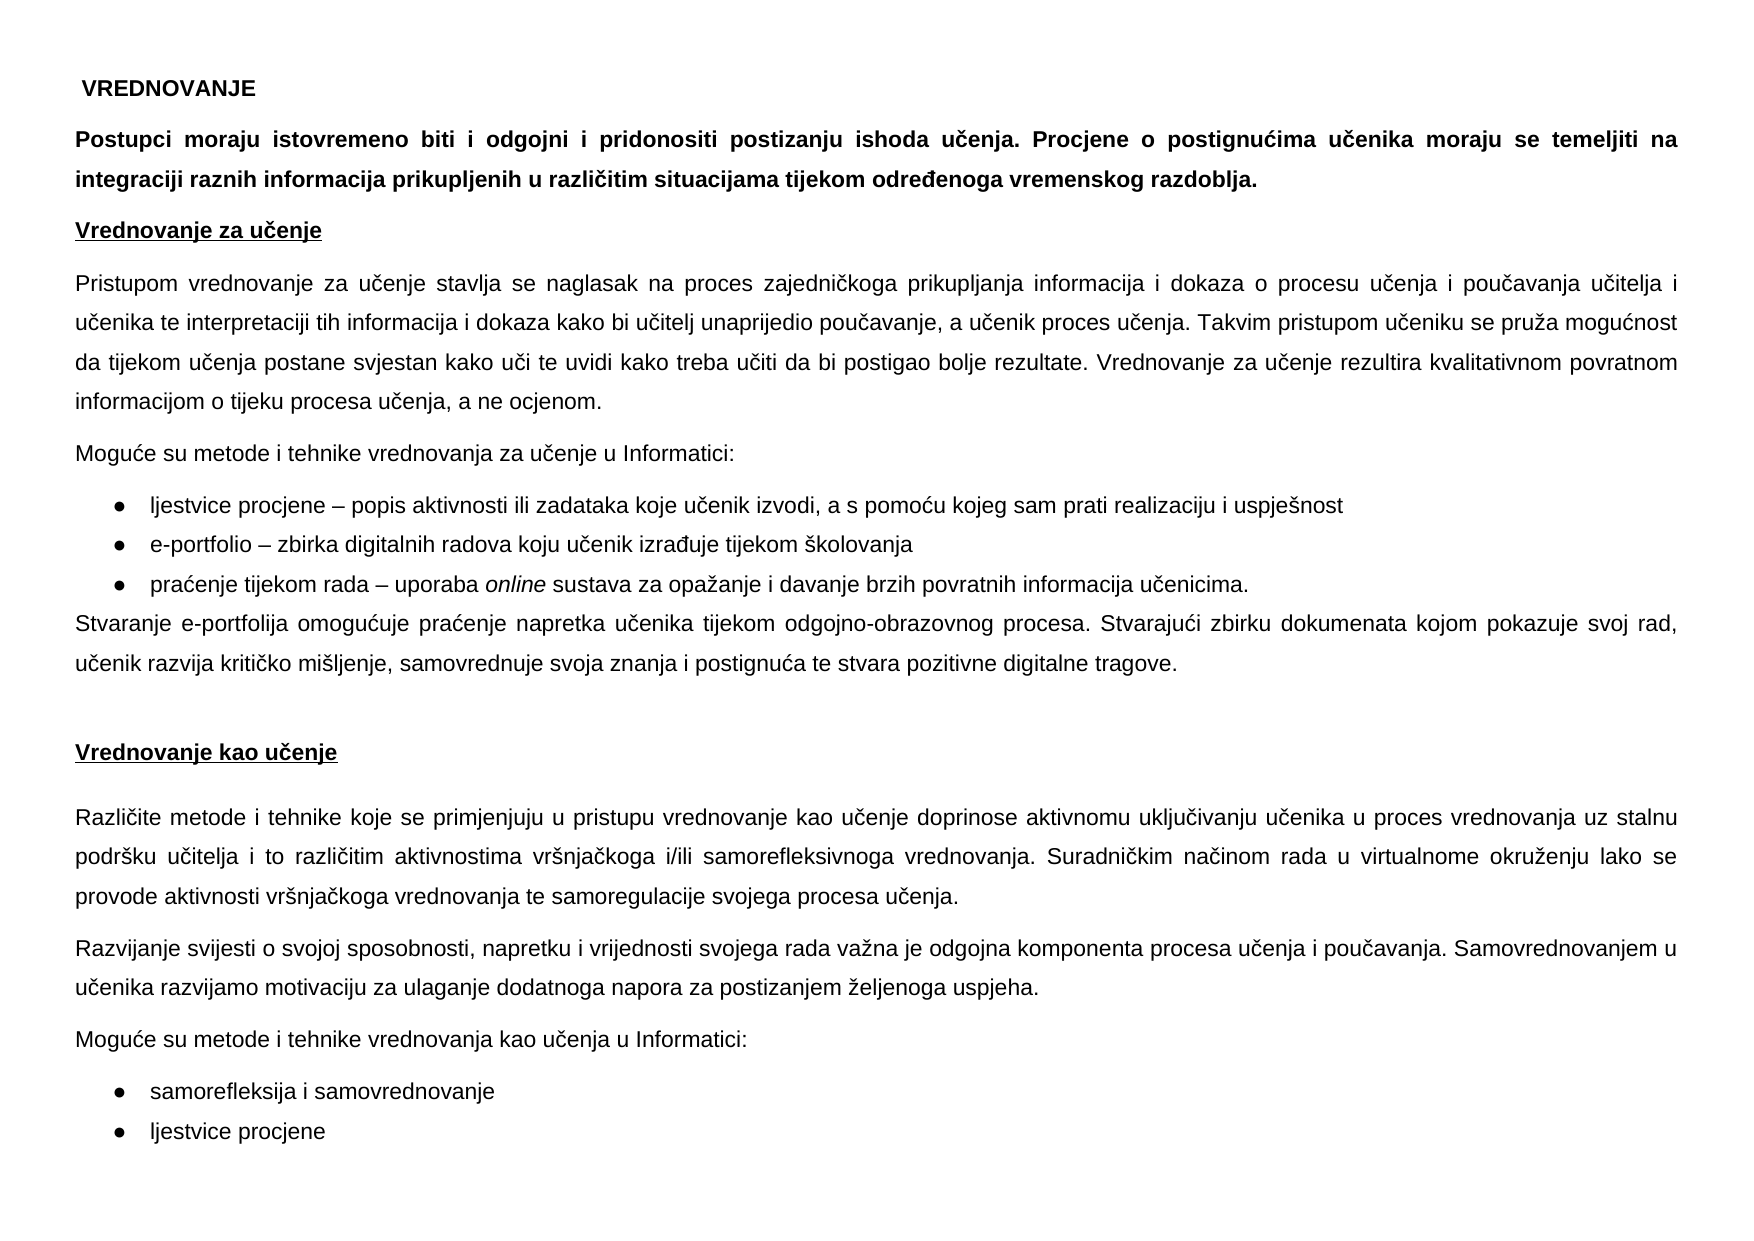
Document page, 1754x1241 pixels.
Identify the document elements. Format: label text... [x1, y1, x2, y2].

text Moguće su metode i tehnike vrednovanja za učenje u Informatici: [75, 440, 1679, 466]
text Stvaranje e-portfolija omogućuje praćenje napretka učenika tijekom odgojno-obrazovnog procesa. Stvarajući zbirku dokumenata kojom pokazuje svoj rad, učenik razvija kritičko mišljenje, samovrednuje svoja znanja i postignuća te stvara pozitivne digitalne tragove. [75, 610, 1679, 676]
list praćenje tijekom rada – uporaba online sustava za opažanje i davanje brzih povratnih informacija učenicima. [112, 571, 1679, 597]
text Postupci moraju istovremeno biti i odgojni i pridonositi postizanju ishoda učenja. Procjene o postignućima učenika moraju se temeljiti na integraciji raznih informacija prikupljenih u različitim situacijama tijekom određenoga vremenskog razdoblja. [75, 126, 1679, 192]
text Razvijanje svijesti o svojoj sposobnosti, napretku i vrijednosti svojega rada važna je odgojna komponenta procesa učenja i poučavanja. Samovrednovanjem u učenika razvijamo motivaciju za ulaganje dodatnoga napora za postizanjem željenoga uspjeha. [75, 935, 1679, 1001]
text Vrednovanje kao učenje [75, 739, 1679, 766]
text VREDNOVANJE [75, 75, 1679, 101]
list ljestvice procjene [112, 1118, 1679, 1144]
list e-portfolio – zbirka digitalnih radova koju učenik izrađuje tijekom školovanja [112, 531, 1679, 558]
list samorefleksija i samovrednovanje [112, 1078, 1679, 1104]
text Vrednovanje za učenje [75, 217, 1679, 244]
text Moguće su metode i tehnike vrednovanja kao učenja u Informatici: [75, 1026, 1679, 1052]
text Pristupom vrednovanje za učenje stavlja se naglasak na proces zajedničkoga prikupljanja informacija i dokaza o procesu učenja i poučavanja učitelja i učenika te interpretaciji tih informacija i dokaza kako bi učitelj unaprijedio poučavanje, a učenik proces učenja. Takvim pristupom učeniku se pruža mogućnost da tijekom učenja postane svjestan kako uči te uvidi kako treba učiti da bi postigao bolje rezultate. Vrednovanje za učenje rezultira kvalitativnom povratnom informacijom o tijeku procesa učenja, a ne ocjenom. [75, 269, 1679, 414]
text Različite metode i tehnike koje se primjenjuju u pristupu vrednovanje kao učenje doprinose aktivnomu uključivanju učenika u proces vrednovanja uz stalnu podršku učitelja i to različitim aktivnostima vršnjačkoga i/ili samorefleksivnoga vrednovanja. Suradničkim načinom rada u virtualnome okruženju lako se provode aktivnosti vršnjačkoga vrednovanja te samoregulacije svojega procesa učenja. [75, 804, 1679, 909]
list ljestvice procjene – popis aktivnosti ili zadataka koje učenik izvodi, a s pomoću kojeg sam prati realizaciju i uspješnost [112, 492, 1679, 518]
